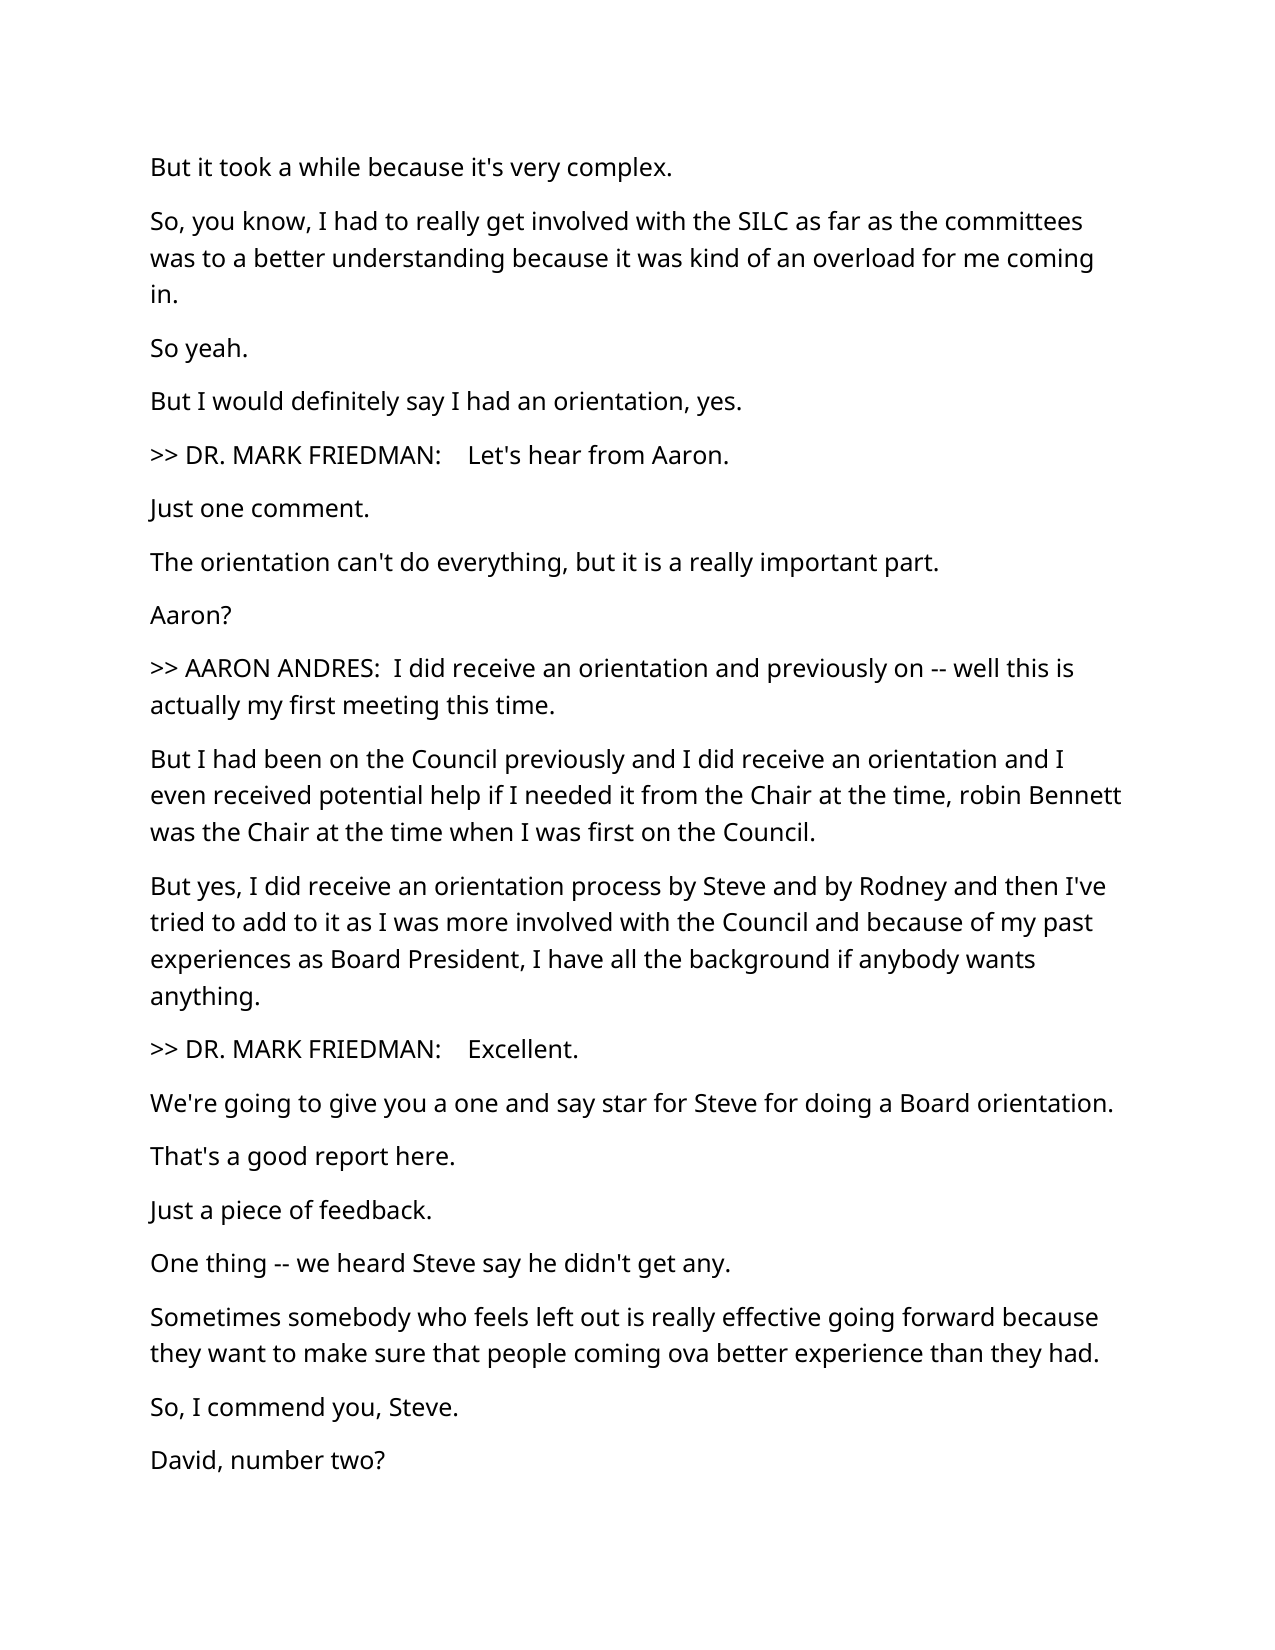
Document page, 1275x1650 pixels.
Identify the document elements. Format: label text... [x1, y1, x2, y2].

text Just one comment. [150, 491, 1125, 525]
text That's a good report here. [150, 1139, 1125, 1173]
text But I would definitely say I had an orientation, yes. [150, 384, 1125, 418]
text We're going to give you a one and say star for Steve for doing a Board orientation. [150, 1085, 1125, 1119]
text The orientation can't do everything, but it is a really important part. [150, 544, 1125, 578]
text >> AARON ANDRES: I did receive an orientation and previously on -- well this is actually my first meeting this time. [150, 651, 1125, 722]
text One thing -- we heard Steve say he didn't get any. [150, 1246, 1125, 1280]
text But it took a while because it's very complex. [150, 150, 1125, 184]
text So yeah. [150, 330, 1125, 364]
text Aaron? [150, 598, 1125, 632]
text So, I commend you, Steve. [150, 1389, 1125, 1423]
text David, number two? [150, 1443, 1125, 1477]
text Sometimes somebody who feels left out is really effective going forward because they want to make sure that people coming ova better experience than they had. [150, 1299, 1125, 1370]
text Just a piece of feedback. [150, 1192, 1125, 1226]
text But yes, I did receive an orientation process by Steve and by Rodney and then I've tried to add to it as I was more involved with the Council and because of my past experiences as Board President, I have all the background if anybody wants anything. [150, 868, 1125, 1013]
text >> DR. MARK FRIEDMAN: Excellent. [150, 1032, 1125, 1066]
text >> DR. MARK FRIEDMAN: Let's hear from Aaron. [150, 437, 1125, 471]
text So, you know, I had to really get involved with the SILC as far as the committees was to a better understanding because it was kind of an overload for me coming in. [150, 203, 1125, 311]
text But I had been on the Council previously and I did receive an orientation and I even received potential help if I needed it from the Chair at the time, robin Bennett was the Chair at the time when I was first on the Council. [150, 741, 1125, 849]
